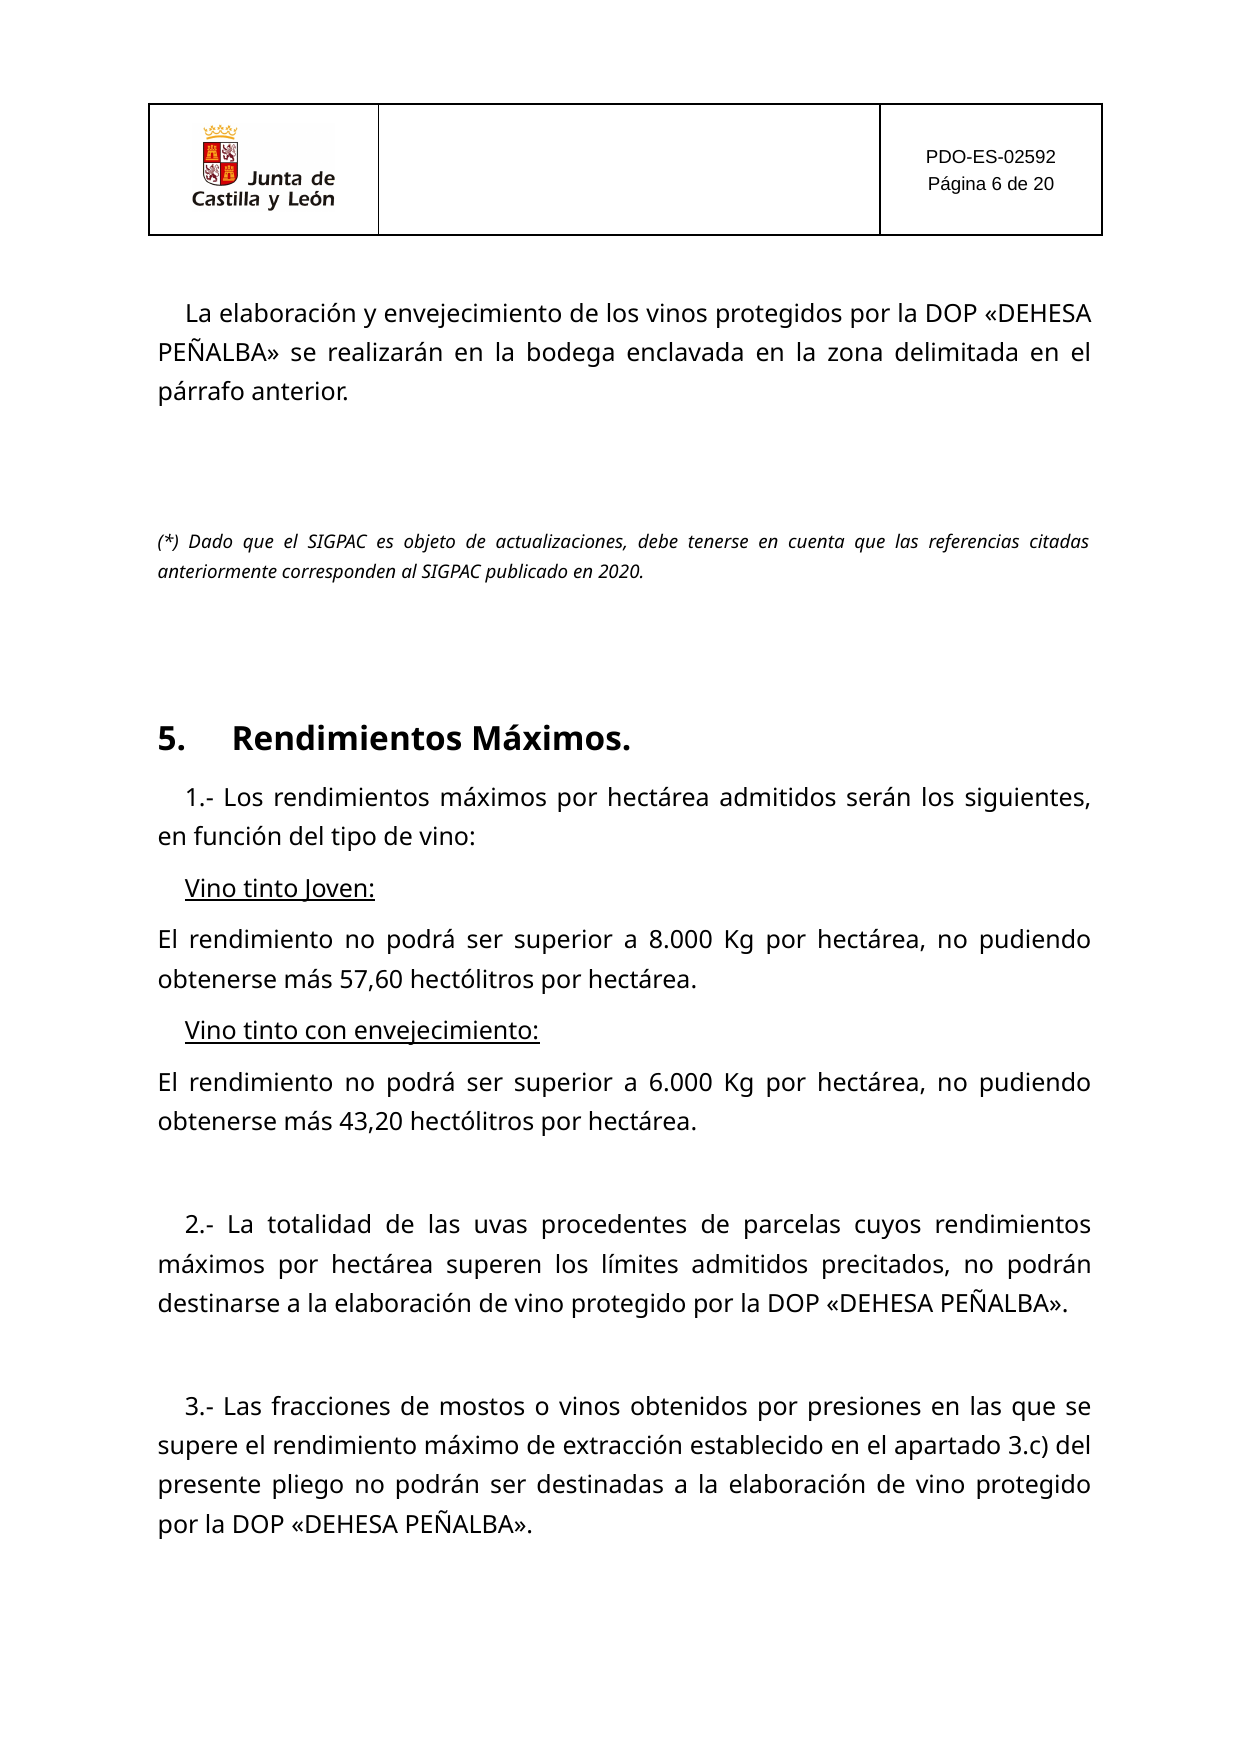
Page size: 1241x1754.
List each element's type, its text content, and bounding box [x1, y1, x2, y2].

subtitle Rendimientos Máximos. [157, 715, 1093, 760]
text El rendimiento no podrá ser superior a 8.000 Kg por hectárea, no pudiendo obtenerse más 57,60 hectólitros por hectárea. [157, 922, 1093, 995]
text 3.- Las fracciones de mostos o vinos obtenidos por presiones en las que se supere el rendimiento máximo de extracción establecido en el apartado 3.c) del presente pliego no podrán ser destinadas a la elaboración de vino protegido por la DOP «DEHESA PEÑALBA». [157, 1389, 1093, 1540]
text 2.- La totalidad de las uvas procedentes de parcelas cuyos rendimientos máximos por hectárea superen los límites admitidos precitados, no podrán destinarse a la elaboración de vino protegido por la DOP «DEHESA PEÑALBA». [157, 1207, 1093, 1319]
text Vino tinto Joven: [157, 870, 1093, 904]
picture [191, 123, 336, 212]
text 1.- Los rendimientos máximos por hectárea admitidos serán los siguientes, en función del tipo de vino: [157, 779, 1093, 853]
text El rendimiento no podrá ser superior a 6.000 Kg por hectárea, no pudiendo obtenerse más 43,20 hectólitros por hectárea. [157, 1064, 1093, 1138]
text La elaboración y envejecimiento de los vinos protegidos por la DOP «DEHESA PEÑALBA» se realizarán en la bodega enclavada en la zona delimitada en el párrafo anterior. [157, 295, 1093, 408]
text (*) Dado que el SIGPAC es objeto de actualizaciones, debe tenerse en cuenta que las referencias citadas anteriormente corresponden al SIGPAC publicado en 2020. [157, 529, 1093, 583]
text Vino tinto con envejecimiento: [157, 1013, 1093, 1047]
